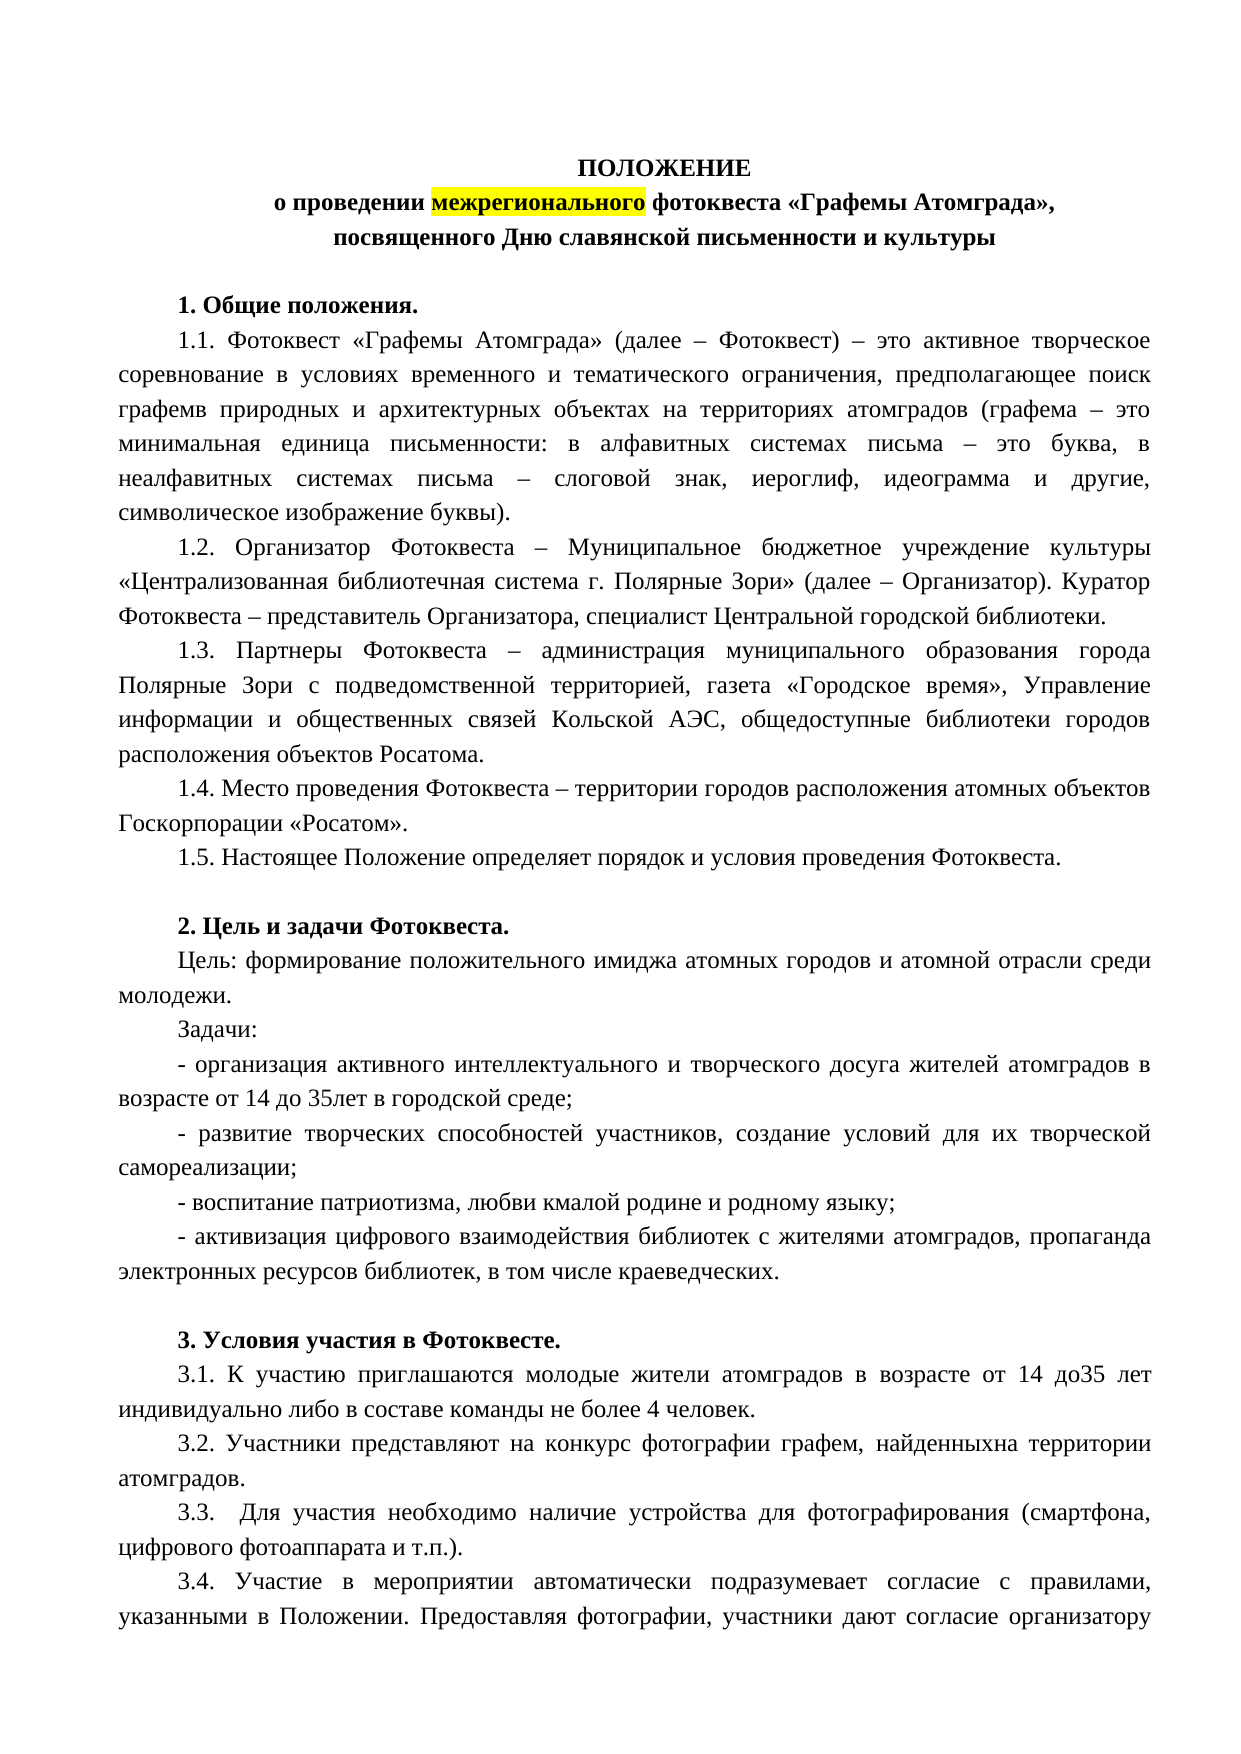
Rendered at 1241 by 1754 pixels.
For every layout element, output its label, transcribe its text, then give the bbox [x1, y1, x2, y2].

text о проведении межрегионального фотоквеста «Графемы Атомграда», [118, 187, 431, 216]
text Задачи: [118, 1014, 1152, 1043]
text ПОЛОЖЕНИЕ [118, 153, 1152, 181]
text Цель: формирование положительного имиджа атомных городов и атомной отрасли среди молодежи. [118, 946, 1152, 1009]
text - развитие творческих способностей участников, создание условий для их творческой самореализации; [118, 1118, 1152, 1181]
text 3. Условия участия в Фотоквесте. [118, 1325, 1152, 1354]
text 1. Общие положения. [118, 291, 1152, 319]
text - воспитание патриотизма, любви кмалой родине и родному языку; [118, 1187, 1152, 1216]
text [118, 1566, 1152, 1629]
text о проведении межрегионального фотоквеста «Графемы Атомграда», [646, 187, 1152, 216]
text 1.4. Место проведения Фотоквеста – территории городов расположения атомных объектов Госкорпорации «Росатом». [118, 773, 1152, 836]
text 1.2. Организатор Фотоквеста – Муниципальное бюджетное учреждение культуры «Централизованная библиотечная система г. Полярные Зори» (далее – Организатор). Куратор Фотоквеста – представитель Организатора, специалист Центральной городской библиотеки. [118, 532, 1152, 629]
text 2. Цель и задачи Фотоквеста. [118, 911, 1152, 940]
text - активизация цифрового взаимодействия библиотек с жителями атомградов, пропаганда электронных ресурсов библиотек, в том числе краеведческих. [118, 1221, 1152, 1285]
text 3.1. К участию приглашаются молодые жители атомградов в возрасте от 14 до35 лет индивидуально либо в составе команды не более 4 человек. [118, 1359, 1152, 1423]
text 1.1. Фотоквест «Графемы Атомграда» (далее – Фотоквест) – это активное творческое соревнование в условиях временного и тематического ограничения, предполагающее поиск графемв природных и архитектурных объектах на территориях атомградов (графема – это минимальная единица письменности: в алфавитных системах письма – это буква, в неалфавитных системах письма – слоговой знак, иероглиф, идеограмма и другие, символическое изображение буквы). [118, 325, 1152, 526]
text 1.5. Настоящее Положение определяет порядок и условия проведения Фотоквеста. [118, 842, 1152, 871]
text 1.3. Партнеры Фотоквеста – администрация муниципального образования города Полярные Зори с подведомственной территорией, газета «Городское время», Управление информации и общественных связей Кольской АЭС, общедоступные библиотеки городов расположения объектов Росатома. [118, 635, 1152, 767]
text посвященного Дню славянской письменности и культуры [118, 222, 1152, 250]
text - организация активного интеллектуального и творческого досуга жителей атомградов в возрасте от 14 до 35лет в городской среде; [118, 1049, 1152, 1112]
text 3.2. Участники представляют на конкурс фотографии графем, найденныхна территории атомградов. [118, 1428, 1152, 1492]
text 3.3. Для участия необходимо наличие устройства для фотографирования (смартфона, цифрового фотоаппарата и т.п.). [118, 1497, 1152, 1561]
